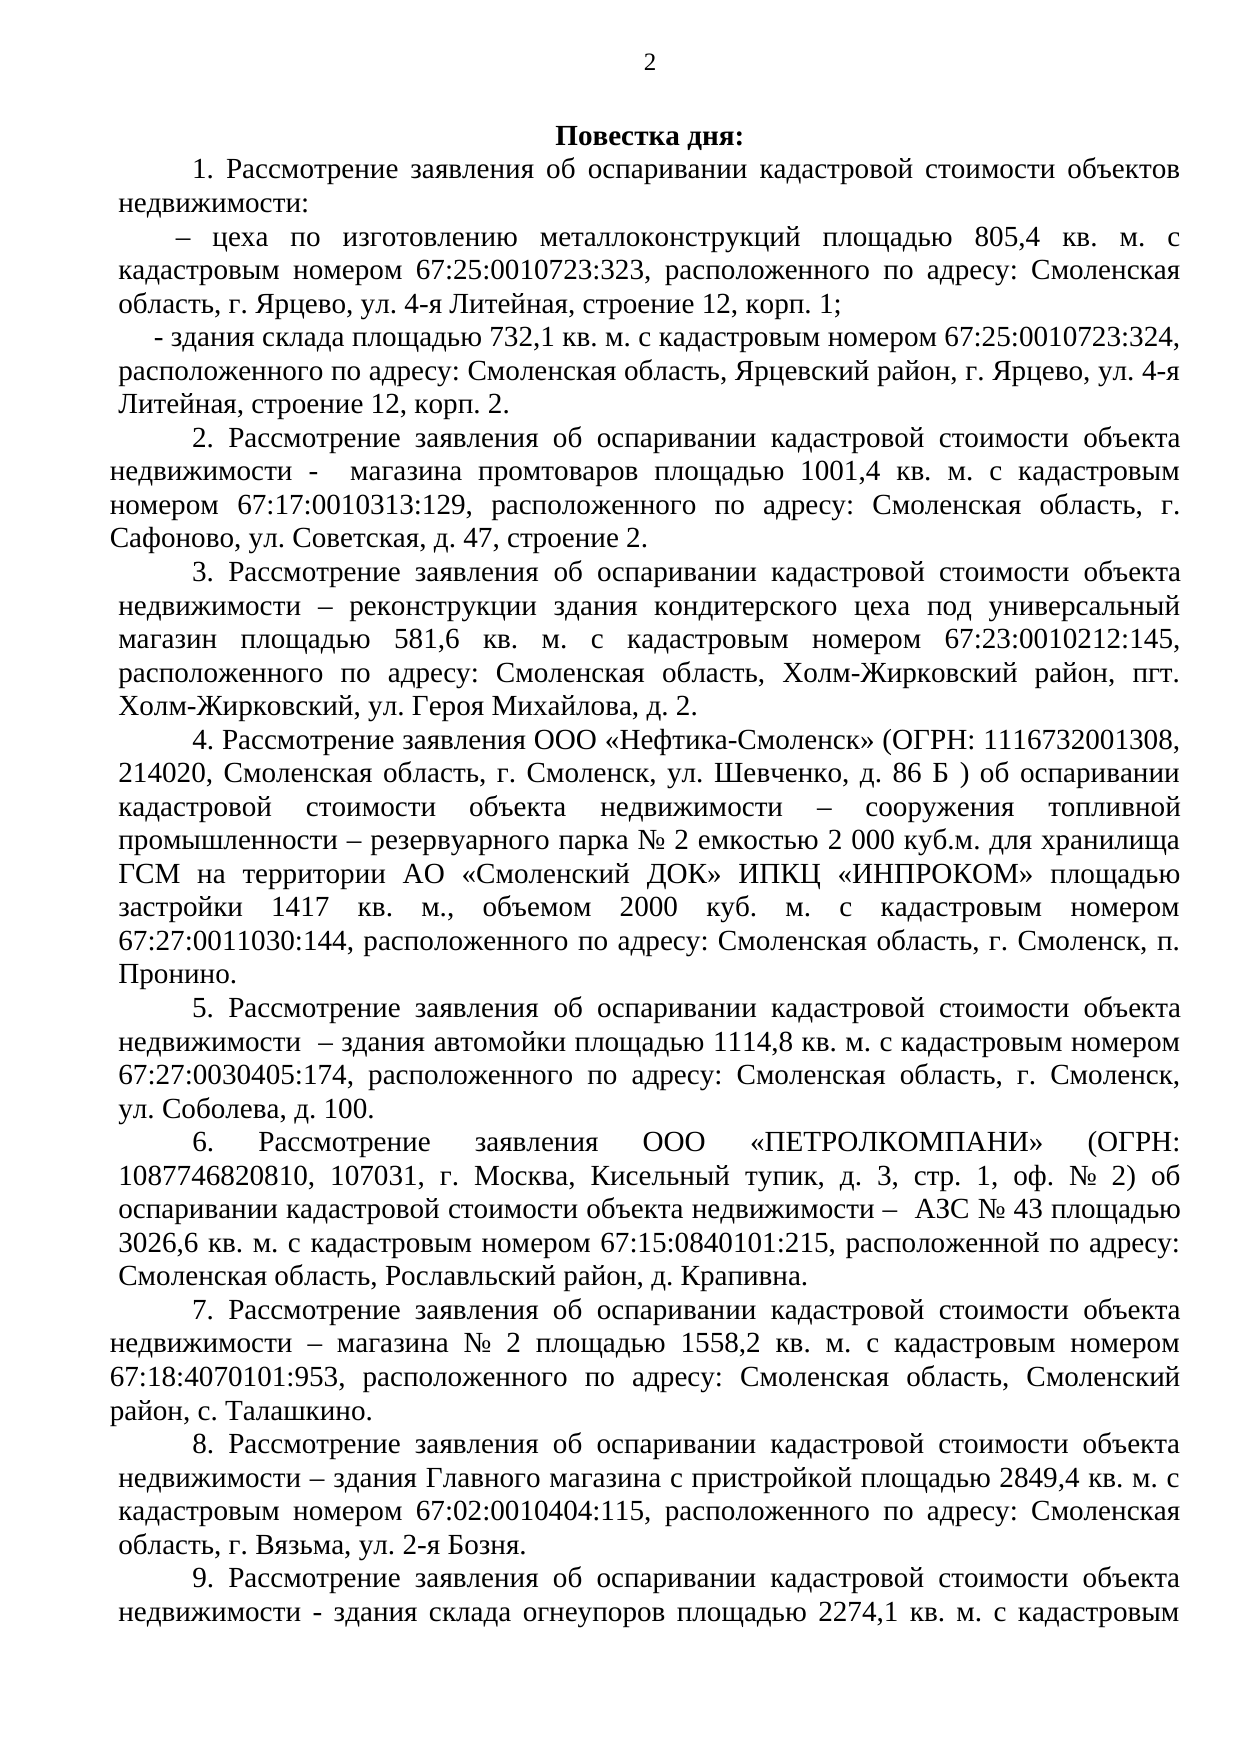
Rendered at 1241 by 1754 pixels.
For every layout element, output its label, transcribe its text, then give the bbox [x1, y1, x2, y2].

text 3. Рассмотрение заявления об оспаривании кадастровой стоимости объекта недвижимости – реконструкции здания кондитерского цеха под универсальный магазин площадью 581,6 кв. м. с кадастровым номером 67:23:0010212:145, расположенного по адресу: Смоленская область, Холм-Жирковский район, пгт. Холм-Жирковский, ул. Героя Михайлова, д. 2. [118, 554, 1181, 722]
text 1. Рассмотрение заявления об оспаривании кадастровой стоимости объектов недвижимости: [118, 152, 1181, 219]
text Повестка дня: [118, 118, 1181, 152]
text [118, 1560, 1181, 1627]
text - здания склада площадью 732,1 кв. м. с кадастровым номером 67:25:0010723:324, расположенного по адресу: Смоленская область, Ярцевский район, г. Ярцево, ул. 4-я Литейная, строение 12, корп. 2. [118, 319, 1181, 420]
text – цеха по изготовлению металлоконструкций площадью 805,4 кв. м. с кадастровым номером 67:25:0010723:323, расположенного по адресу: Смоленская область, г. Ярцево, ул. 4-я Литейная, строение 12, корп. 1; [118, 219, 1181, 319]
text 7. Рассмотрение заявления об оспаривании кадастровой стоимости объекта недвижимости – магазина № 2 площадью 1558,2 кв. м. с кадастровым номером 67:18:4070101:953, расположенного по адресу: Смоленская область, Смоленский район, с. Талашкино. [109, 1292, 1181, 1426]
text 2. Рассмотрение заявления об оспаривании кадастровой стоимости объекта недвижимости - магазина промтоваров площадью 1001,4 кв. м. с кадастровым номером 67:17:0010313:129, расположенного по адресу: Смоленская область, г. Сафоново, ул. Советская, д. 47, строение 2. [109, 420, 1181, 554]
text 8. Рассмотрение заявления об оспаривании кадастровой стоимости объекта недвижимости – здания Главного магазина с пристройкой площадью 2849,4 кв. м. с кадастровым номером 67:02:0010404:115, расположенного по адресу: Смоленская область, г. Вязьма, ул. 2-я Бозня. [118, 1426, 1181, 1560]
text 5. Рассмотрение заявления об оспаривании кадастровой стоимости объекта недвижимости – здания автомойки площадью 1114,8 кв. м. с кадастровым номером 67:27:0030405:174, расположенного по адресу: Смоленская область, г. Смоленск, ул. Соболева, д. 100. [118, 990, 1181, 1124]
text 4. Рассмотрение заявления ООО «Нефтика-Смоленск» (ОГРН: 1116732001308, 214020, Смоленская область, г. Смоленск, ул. Шевченко, д. 86 Б ) об оспаривании кадастровой стоимости объекта недвижимости – сооружения топливной промышленности – резервуарного парка № 2 емкостью 2 000 куб.м. для хранилища ГСМ на территории АО «Смоленский ДОК» ИПКЦ «ИНПРОКОМ» площадью застройки 1417 кв. м., объемом 2000 куб. м. с кадастровым номером 67:27:0011030:144, расположенного по адресу: Смоленская область, г. Смоленск, п. Пронино. [118, 722, 1181, 990]
text 6. Рассмотрение заявления ООО «ПЕТРОЛКОМПАНИ» (ОГРН: 1087746820810, 107031, г. Москва, Кисельный тупик, д. 3, стр. 1, оф. № 2) об оспаривании кадастровой стоимости объекта недвижимости – АЗС № 43 площадью 3026,6 кв. м. с кадастровым номером 67:15:0840101:215, расположенной по адресу: Смоленская область, Рославльский район, д. Крапивна. [118, 1124, 1181, 1292]
